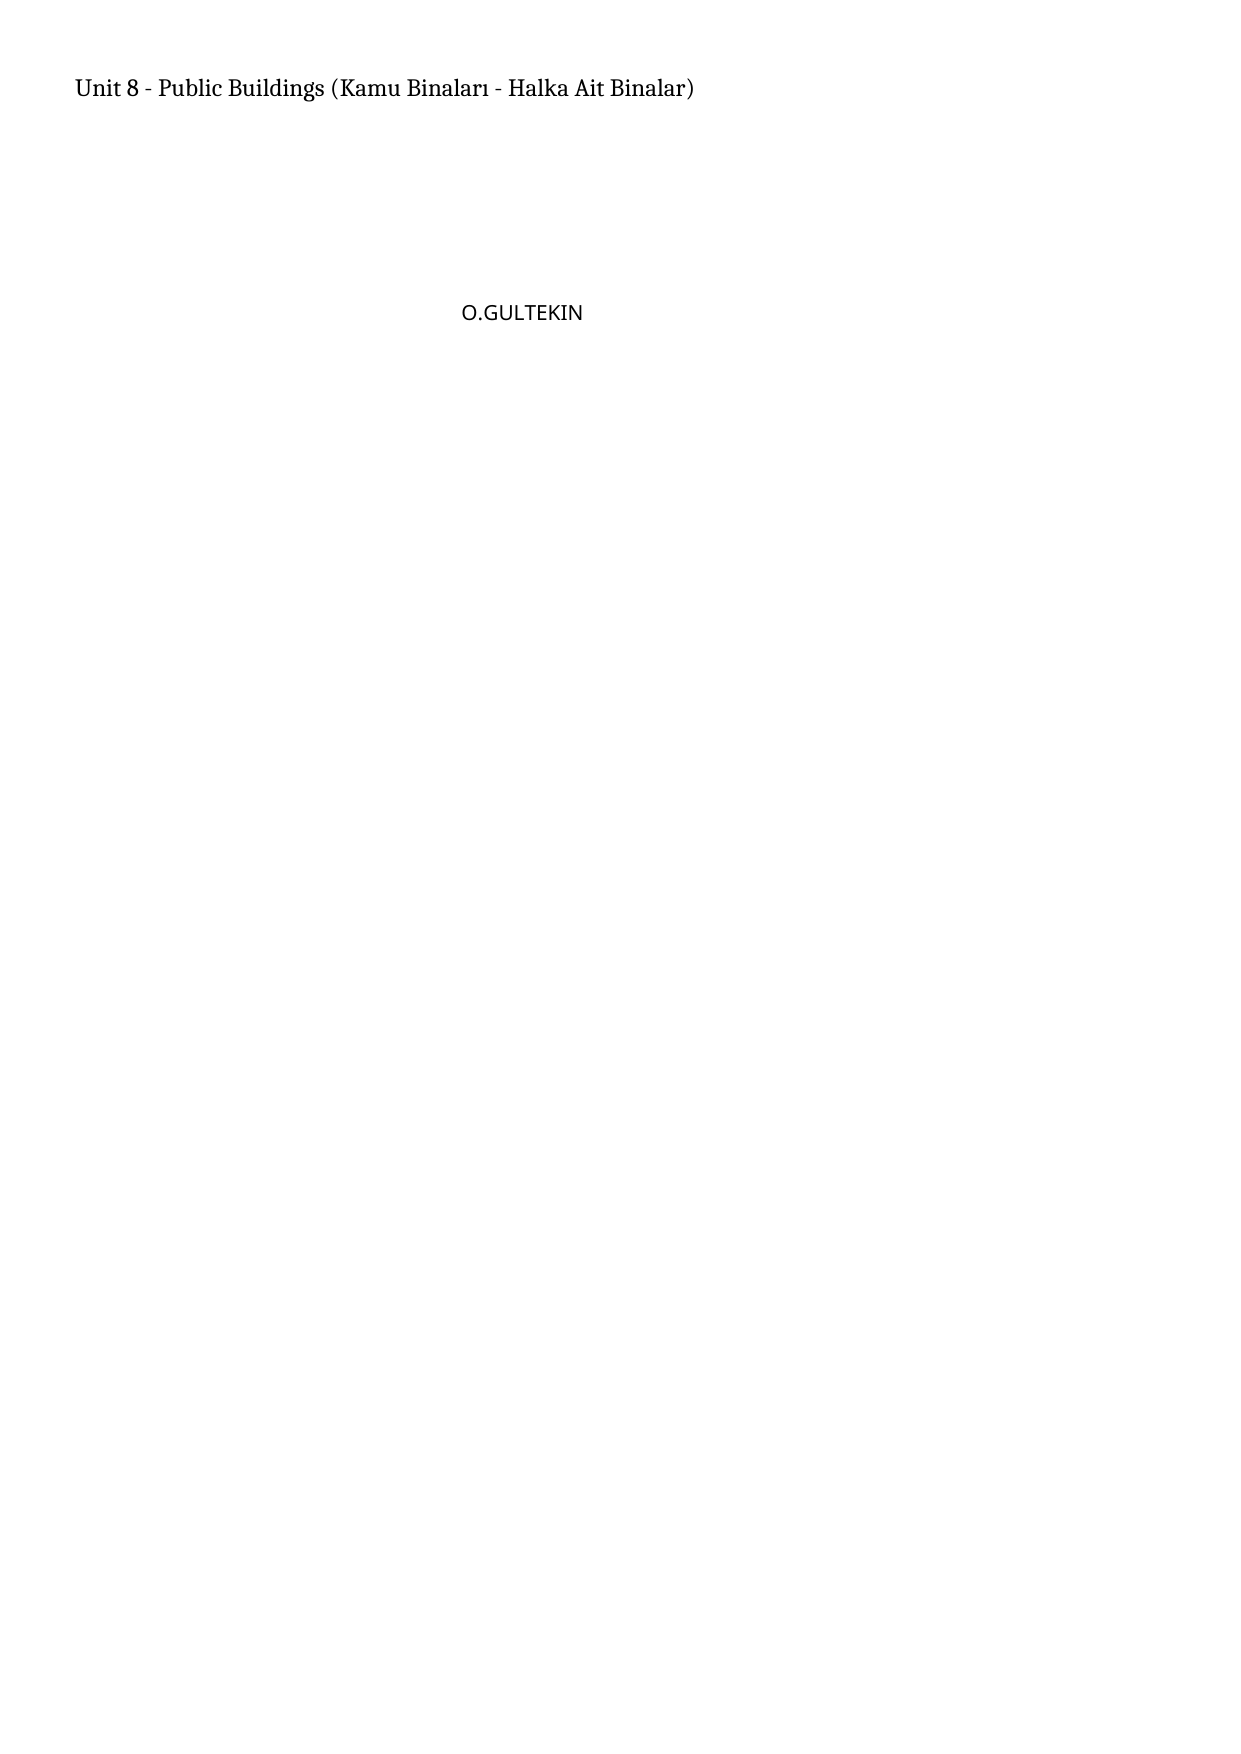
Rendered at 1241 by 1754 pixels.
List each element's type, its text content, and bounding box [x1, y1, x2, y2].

text O.GULTEKIN [75, 298, 583, 327]
